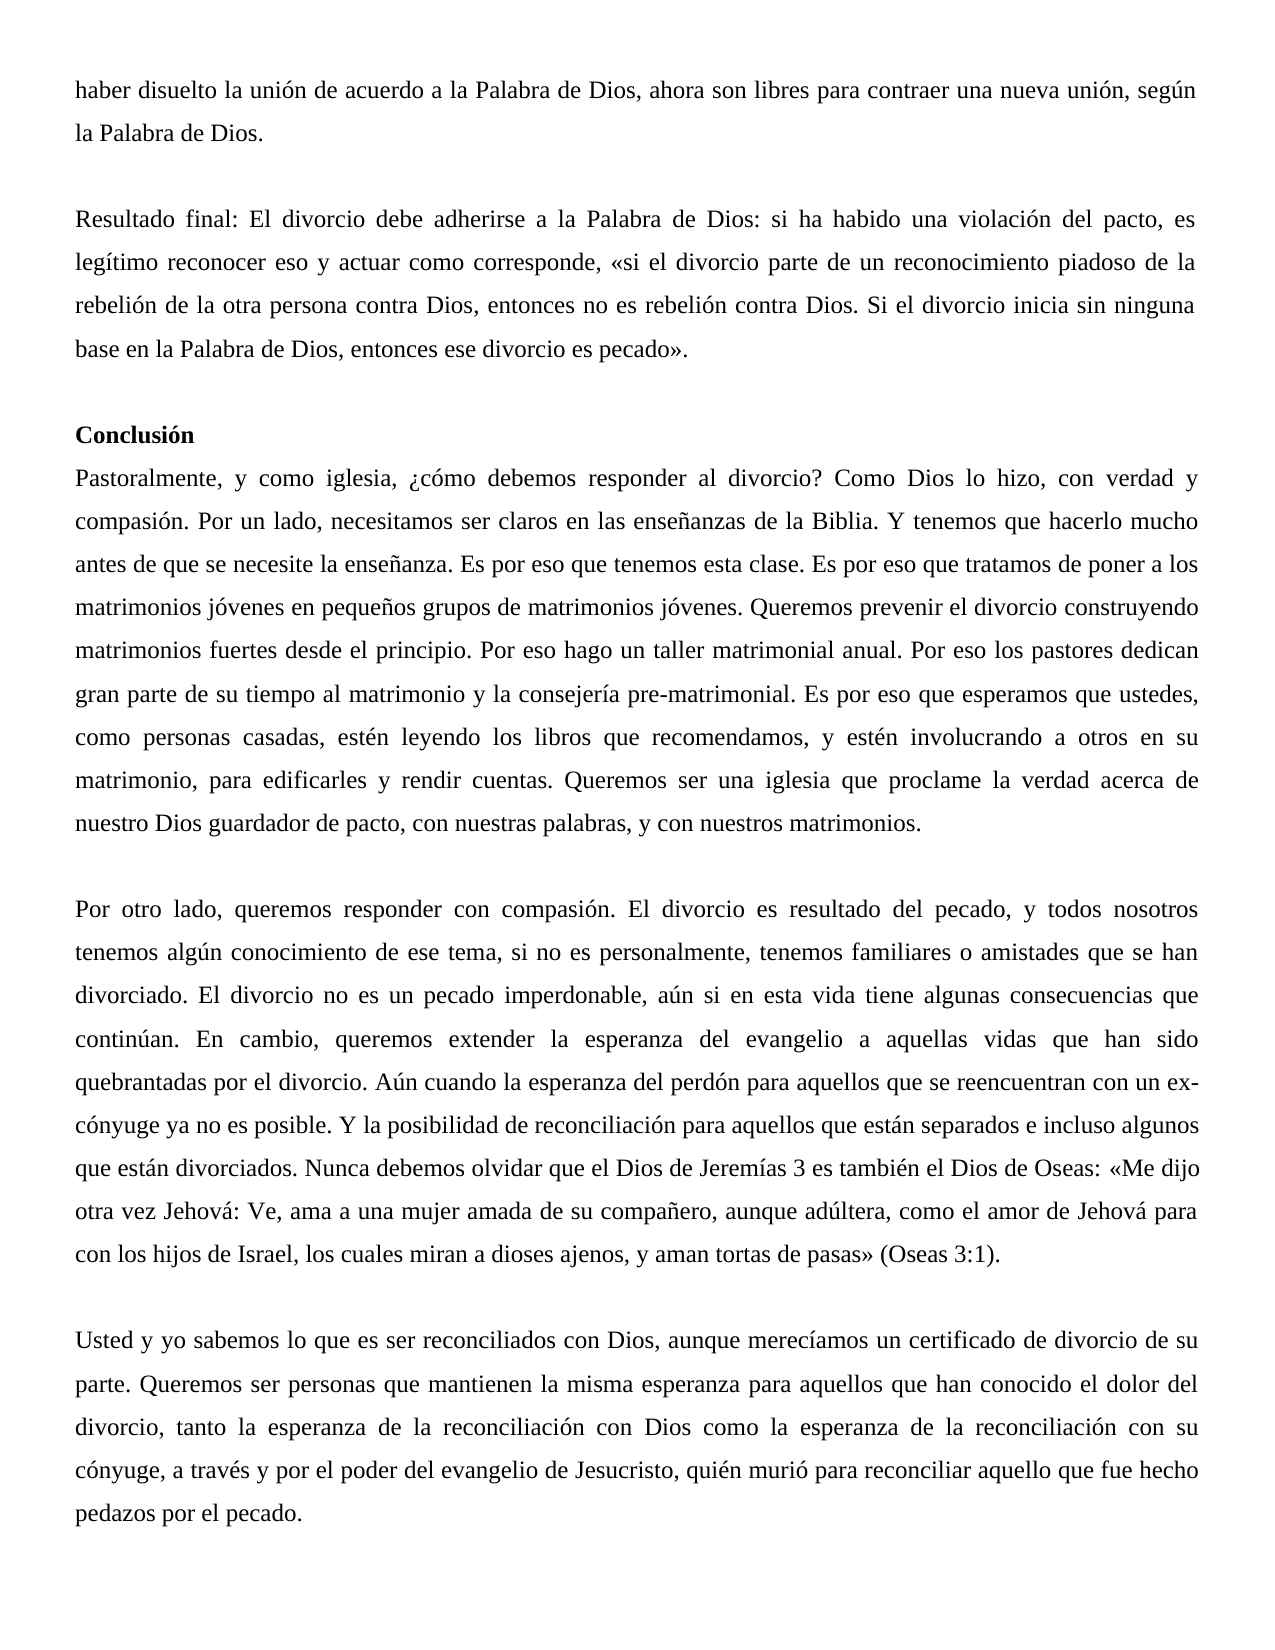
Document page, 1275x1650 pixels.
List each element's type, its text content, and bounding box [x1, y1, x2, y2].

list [75, 75, 1197, 147]
text Usted y yo sabemos lo que es ser reconciliados con Dios, aunque merecíamos un certificado de divorcio de su parte. Queremos ser personas que mantienen la misma esperanza para aquellos que han conocido el dolor del divorcio, tanto la esperanza de la reconciliación con Dios como la esperanza de la reconciliación con su cónyuge, a través y por el poder del evangelio de Jesucristo, quién murió para reconciliar aquello que fue hecho pedazos por el pecado. [75, 1326, 1200, 1527]
list Resultado final: El divorcio debe adherirse a la Palabra de Dios: si ha habido una violación del pacto, es legítimo reconocer eso y actuar como corresponde, «si el divorcio parte de un reconocimiento piadoso de la rebelión de la otra persona contra Dios, entonces no es rebelión contra Dios. Si el divorcio inicia sin ninguna base en la Palabra de Dios, entonces ese divorcio es pecado». [75, 204, 1197, 362]
text Pastoralmente, y como iglesia, ¿cómo debemos responder al divorcio? Como Dios lo hizo, con verdad y compasión. Por un lado, necesitamos ser claros en las enseñanzas de la Biblia. Y tenemos que hacerlo mucho antes de que se necesite la enseñanza. Es por eso que tenemos esta clase. Es por eso que tratamos de poner a los matrimonios jóvenes en pequeños grupos de matrimonios jóvenes. Queremos prevenir el divorcio construyendo matrimonios fuertes desde el principio. Por eso hago un taller matrimonial anual. Por eso los pastores dedican gran parte de su tiempo al matrimonio y la consejería pre-matrimonial. Es por eso que esperamos que ustedes, como personas casadas, estén leyendo los libros que recomendamos, y estén involucrando a otros en su matrimonio, para edificarles y rendir cuentas. Queremos ser una iglesia que proclame la verdad acerca de nuestro Dios guardador de pacto, con nuestras palabras, y con nuestros matrimonios. [75, 463, 1200, 837]
list Conclusión [75, 420, 1197, 449]
text Por otro lado, queremos responder con compasión. El divorcio es resultado del pecado, y todos nosotros tenemos algún conocimiento de ese tema, si no es personalmente, tenemos familiares o amistades que se han divorciado. El divorcio no es un pecado imperdonable, aún si en esta vida tiene algunas consecuencias que continúan. En cambio, queremos extender la esperanza del evangelio a aquellas vidas que han sido quebrantadas por el divorcio. Aún cuando la esperanza del perdón para aquellos que se reencuentran con un ex-cónyuge ya no es posible. Y la posibilidad de reconciliación para aquellos que están separados e incluso algunos que están divorciados. Nunca debemos olvidar que el Dios de Jeremías 3 es también el Dios de Oseas: «Me dijo otra vez Jehová: Ve, ama a una mujer amada de su compañero, aunque adúltera, como el amor de Jehová para con los hijos de Israel, los cuales miran a dioses ajenos, y aman tortas de pasas» (Oseas 3:1). [75, 894, 1200, 1268]
